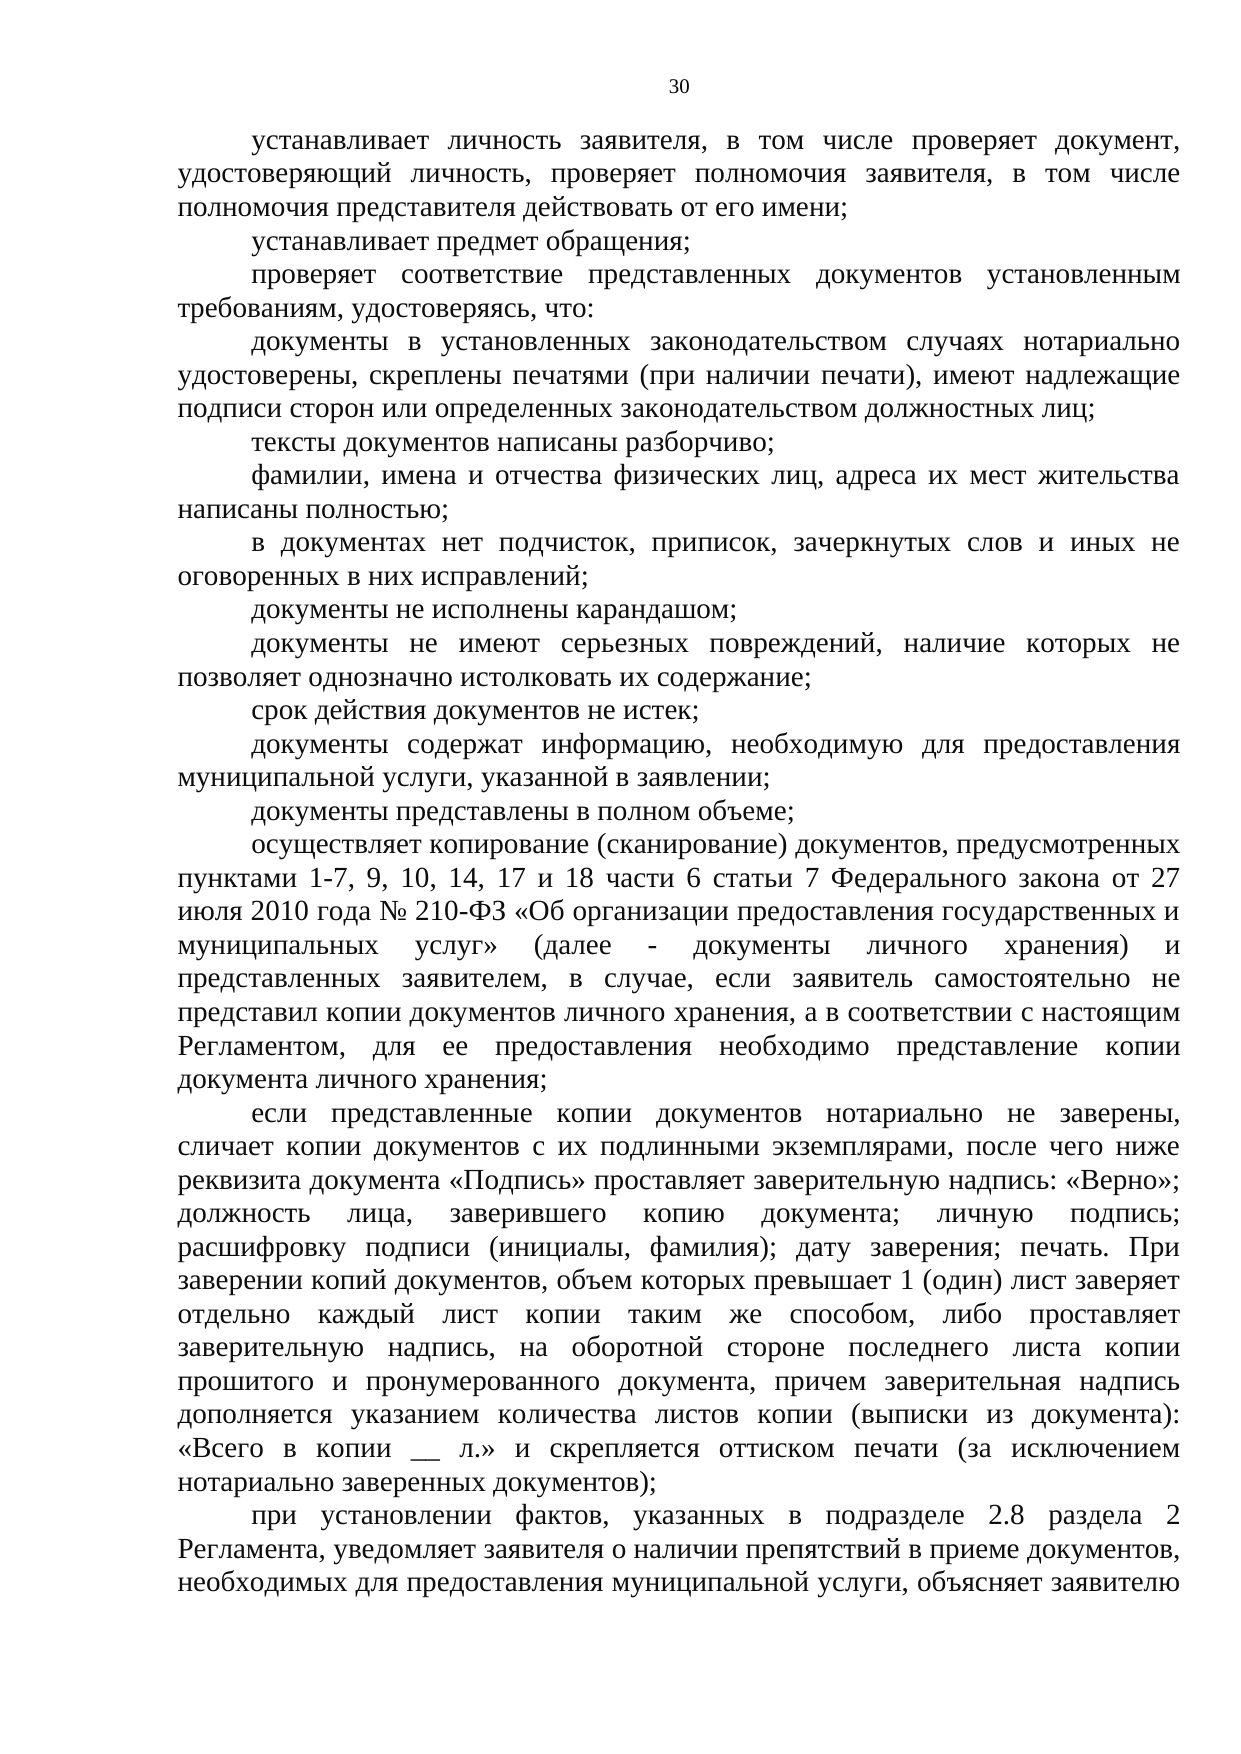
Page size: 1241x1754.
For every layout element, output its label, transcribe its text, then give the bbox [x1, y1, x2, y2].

text проверяет соответствие представленных документов установленным требованиям, удостоверяясь, что: [177, 256, 1181, 323]
text документы содержат информацию, необходимую для предоставления муниципальной услуги, указанной в заявлении; [177, 726, 1181, 793]
text в документах нет подчисток, приписок, зачеркнутых слов и иных не оговоренных в них исправлений; [177, 524, 1181, 592]
text фамилии, имена и отчества физических лиц, адреса их мест жительства написаны полностью; [177, 457, 1181, 524]
text если представленные копии документов нотариально не заверены, сличает копии документов с их подлинными экземплярами, после чего ниже реквизита документа «Подпись» проставляет заверительную надпись: «Верно»; должность лица, заверившего копию документа; личную подпись; расшифровку подписи (инициалы, фамилия); дату заверения; печать. При заверении копий документов, объем которых превышает 1 (один) лист заверяет отдельно каждый лист копии таким же способом, либо проставляет заверительную надпись, на оборотной стороне последнего листа копии прошитого и пронумерованного документа, причем заверительная надпись дополняется указанием количества листов копии (выписки из документа): «Всего в копии __ л.» и скрепляется оттиском печати (за исключением нотариально заверенных документов); [177, 1095, 1181, 1497]
text документы не исполнены карандашом; [177, 592, 1181, 625]
text документы не имеют серьезных повреждений, наличие которых не позволяет однозначно истолковать их содержание; [177, 625, 1181, 692]
text устанавливает предмет обращения; [177, 223, 1181, 256]
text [177, 1497, 1181, 1598]
text документы в установленных законодательством случаях нотариально удостоверены, скреплены печатями (при наличии печати), имеют надлежащие подписи сторон или определенных законодательством должностных лиц; [177, 323, 1181, 424]
text осуществляет копирование (сканирование) документов, предусмотренных пунктами 1-7, 9, 10, 14, 17 и 18 части 6 статьи 7 Федерального закона от 27 июля 2010 года № 210-ФЗ «Об организации предоставления государственных и муниципальных услуг» (далее - документы личного хранения) и представленных заявителем, в случае, если заявитель самостоятельно не представил копии документов личного хранения, а в соответствии с настоящим Регламентом, для ее предоставления необходимо представление копии документа личного хранения; [177, 826, 1181, 1095]
text тексты документов написаны разборчиво; [177, 424, 1181, 457]
text срок действия документов не истек; [177, 692, 1181, 726]
text устанавливает личность заявителя, в том числе проверяет документ, удостоверяющий личность, проверяет полномочия заявителя, в том числе полномочия представителя действовать от его имени; [177, 122, 1181, 223]
text документы представлены в полном объеме; [177, 793, 1181, 826]
